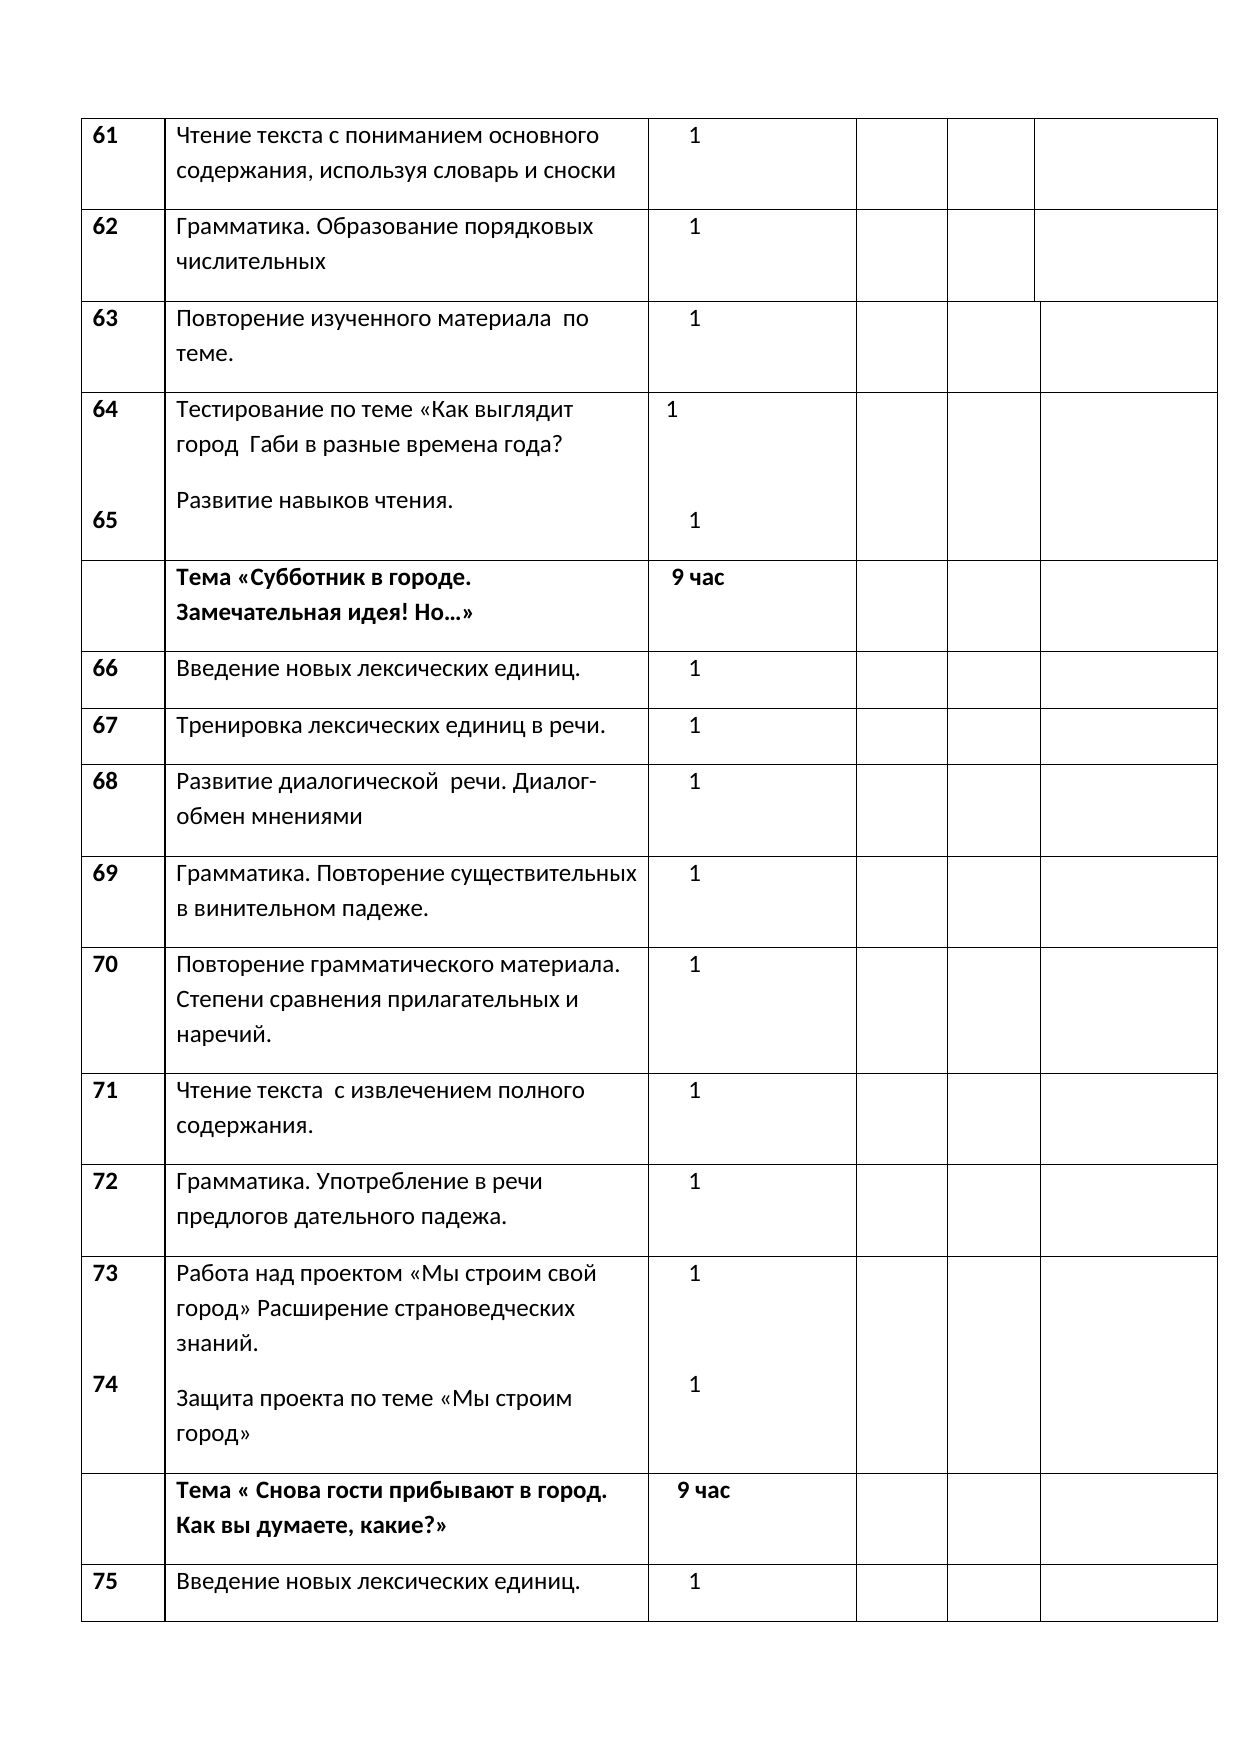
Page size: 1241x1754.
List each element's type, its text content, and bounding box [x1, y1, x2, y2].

table_cell Тестирование по теме «Как выглядит город Габи в разные времена года? Развитие навыков чтения. [166, 393, 648, 560]
table_cell [857, 1565, 947, 1621]
table_cell 1 [649, 948, 856, 1073]
table_cell [857, 857, 947, 947]
table_cell 75 [82, 1565, 164, 1621]
table_cell [1041, 1474, 1217, 1564]
table_cell [1041, 652, 1217, 708]
table_cell 67 [82, 709, 164, 764]
table_cell [857, 210, 947, 301]
table_cell 73 74 [82, 1257, 164, 1473]
table_cell Работа над проектом «Мы строим свой город» Расширение страноведческих знаний. Защита проекта по теме «Мы строим город» [166, 1257, 648, 1473]
table_cell 1 [649, 1165, 856, 1256]
table_cell 1 1 [649, 1257, 856, 1473]
table_cell [1041, 1257, 1217, 1473]
table_cell 64 65 [82, 393, 164, 560]
table_cell [948, 652, 1040, 708]
table_cell [948, 1565, 1040, 1621]
table_cell 62 [82, 210, 164, 301]
table_cell 1 [649, 709, 856, 764]
table_cell 66 [82, 652, 164, 708]
table_cell [857, 1257, 947, 1473]
table_cell [1035, 119, 1217, 209]
table_cell 1 [649, 302, 856, 392]
table_cell 61 [82, 119, 164, 209]
table_cell Чтение текста с извлечением полного содержания. [166, 1074, 648, 1164]
table_cell Тема «Субботник в городе. Замечательная идея! Но…» [166, 561, 648, 651]
table_cell Введение новых лексических единиц. [166, 1565, 648, 1621]
table_cell [857, 393, 947, 560]
table_cell 69 [82, 857, 164, 947]
table_cell [857, 1474, 947, 1564]
table_cell 1 [649, 119, 856, 209]
table_cell 9 час [649, 561, 856, 651]
table_cell [857, 709, 947, 764]
table_cell [1041, 709, 1217, 764]
table_cell Тренировка лексических единиц в речи. [166, 709, 648, 764]
table_cell Грамматика. Употребление в речи предлогов дательного падежа. [166, 1165, 648, 1256]
table_cell [857, 652, 947, 708]
table_cell [1041, 948, 1217, 1073]
table_cell Грамматика. Повторение существительных в винительном падеже. [166, 857, 648, 947]
table_cell [948, 393, 1040, 560]
table_cell 1 [649, 1074, 856, 1164]
table_cell [1041, 1074, 1217, 1164]
table_cell [1041, 765, 1217, 856]
table_cell Развитие диалогической речи. Диалог-обмен мнениями [166, 765, 648, 856]
table_cell [857, 1165, 947, 1256]
table_cell [1041, 1565, 1217, 1621]
table_cell [1041, 1165, 1217, 1256]
table_cell [948, 1257, 1040, 1473]
table_cell [1041, 857, 1217, 947]
table_cell [948, 857, 1040, 947]
table_cell [948, 302, 1040, 392]
table_cell 68 [82, 765, 164, 856]
table_cell [948, 765, 1040, 856]
table_cell [1035, 210, 1217, 301]
table_cell [857, 302, 947, 392]
table_cell [857, 948, 947, 1073]
table_cell [948, 561, 1040, 651]
table_cell [1041, 302, 1217, 392]
table_cell Тема « Снова гости прибывают в город. Как вы думаете, какие?» [166, 1474, 648, 1564]
table_cell [82, 561, 164, 651]
table_cell Грамматика. Образование порядковых числительных [166, 210, 648, 301]
table_cell [857, 1074, 947, 1164]
table_cell 1 [649, 210, 856, 301]
table_cell [1041, 561, 1217, 651]
table_cell 1 [649, 765, 856, 856]
table_cell Чтение текста с пониманием основного содержания, используя словарь и сноски [166, 119, 648, 209]
table_cell 1 [649, 652, 856, 708]
table_cell [82, 1474, 164, 1564]
table_cell [857, 119, 947, 209]
table_cell 63 [82, 302, 164, 392]
table_cell 70 [82, 948, 164, 1073]
table_cell [948, 210, 1034, 301]
table_cell [948, 948, 1040, 1073]
table_cell 71 [82, 1074, 164, 1164]
table_cell Введение новых лексических единиц. [166, 652, 648, 708]
table_cell 1 1 [649, 393, 856, 560]
table_cell [948, 119, 1034, 209]
table_cell 72 [82, 1165, 164, 1256]
table_cell [857, 765, 947, 856]
table_cell [857, 561, 947, 651]
table_cell 1 [649, 1565, 856, 1621]
table_cell 9 час [649, 1474, 856, 1564]
table_cell [948, 1074, 1040, 1164]
table_cell [948, 1165, 1040, 1256]
table_cell Повторение грамматического материала. Степени сравнения прилагательных и наречий. [166, 948, 648, 1073]
table_cell [1041, 393, 1217, 560]
table_cell Повторение изученного материала по теме. [166, 302, 648, 392]
table_cell [948, 709, 1040, 764]
table_cell [948, 1474, 1040, 1564]
table_cell 1 [649, 857, 856, 947]
